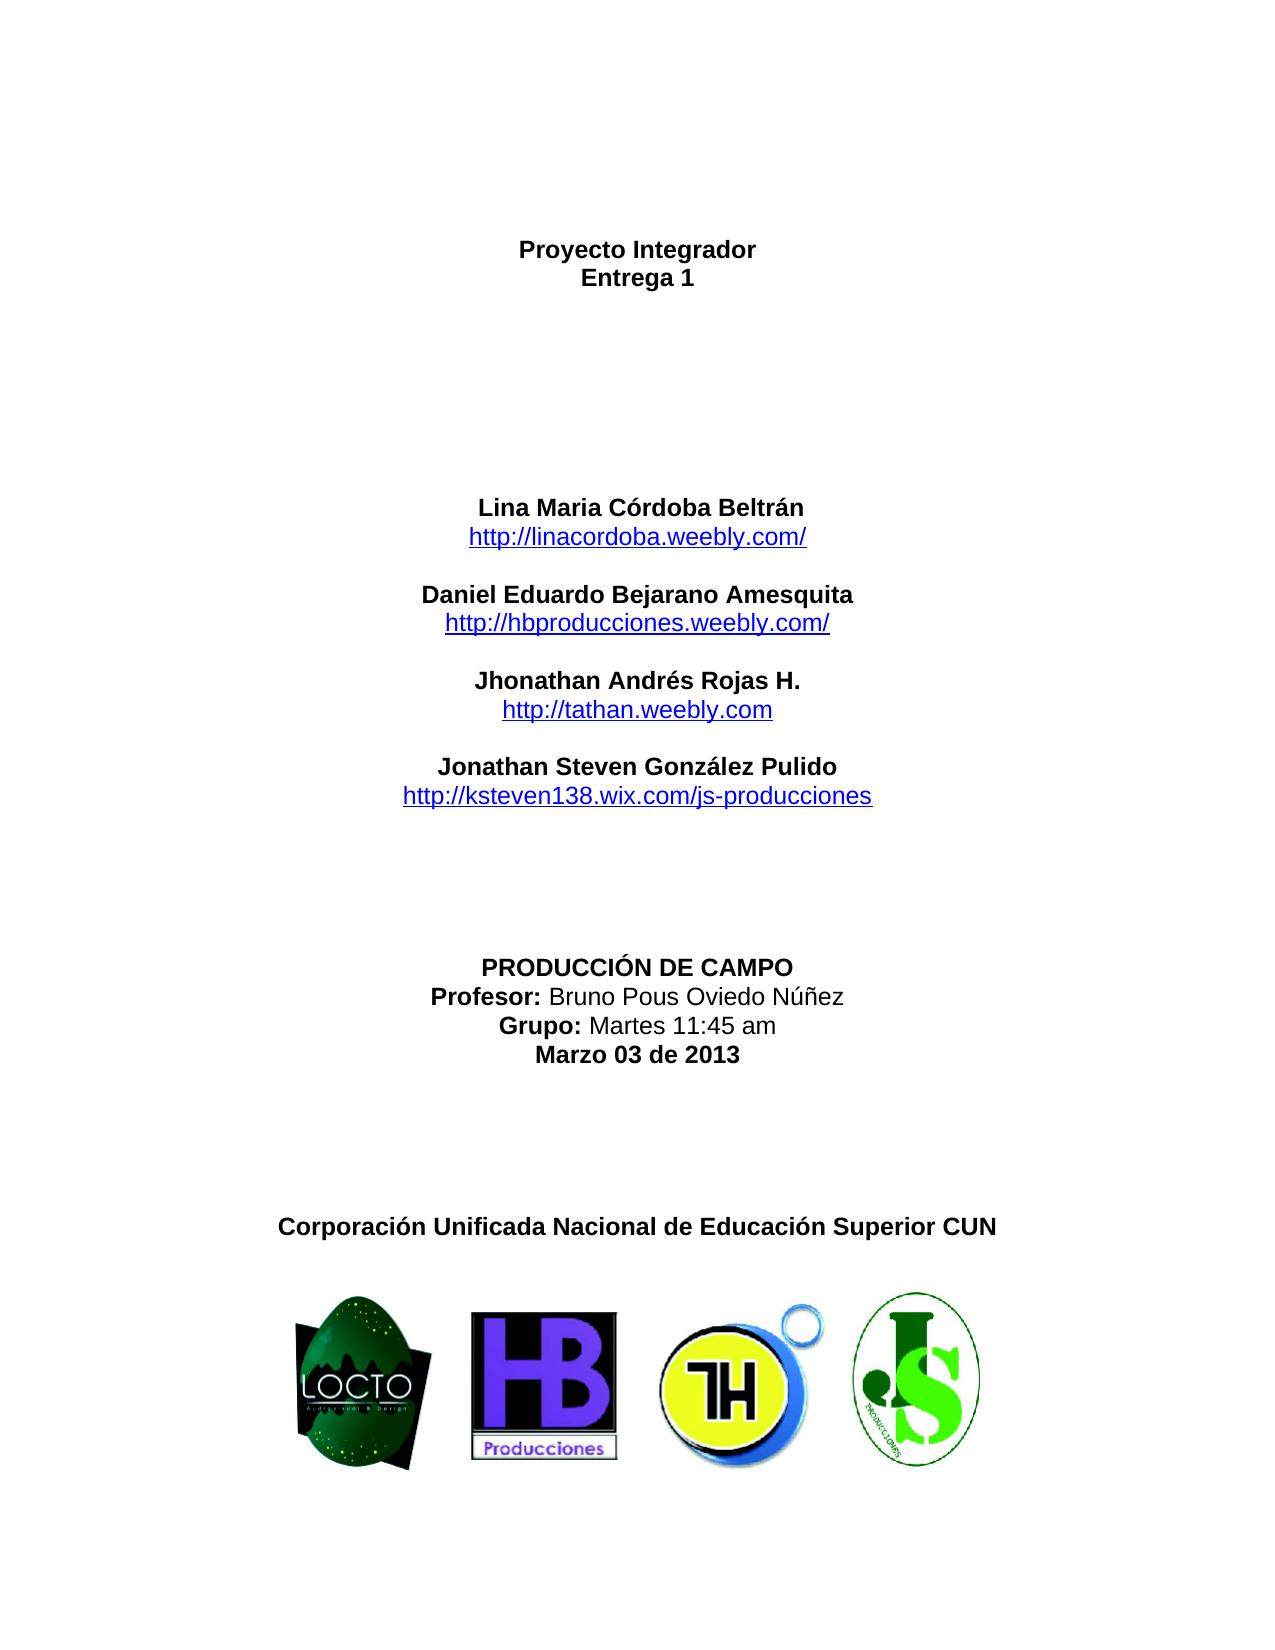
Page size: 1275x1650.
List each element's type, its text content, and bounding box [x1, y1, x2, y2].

picture [249, 1266, 1026, 1497]
text http://hbproducciones.weebly.com/ [177, 608, 1098, 637]
text http://ksteven138.wix.com/js-producciones [177, 781, 1098, 810]
text Corporación Unificada Nacional de Educación Superior CUN [177, 1212, 1098, 1241]
text Entrega 1 [177, 263, 1098, 292]
text Marzo 03 de 2013 [177, 1040, 1098, 1068]
text http://tathan.weebly.com [177, 695, 1098, 723]
text Proyecto Integrador [177, 235, 1098, 263]
text http://linacordoba.weebly.com/ [177, 522, 1098, 551]
text Grupo: Martes 11:45 am [177, 1011, 1098, 1040]
text Jonathan Steven González Pulido [177, 752, 1098, 781]
text Lina Maria Córdoba Beltrán [177, 493, 1098, 522]
text Daniel Eduardo Bejarano Amesquita [177, 580, 1098, 608]
text PRODUCCIÓN DE CAMPO [177, 953, 1098, 982]
text Profesor: Bruno Pous Oviedo Núñez [177, 982, 1098, 1011]
text Jhonathan Andrés Rojas H. [177, 666, 1098, 695]
